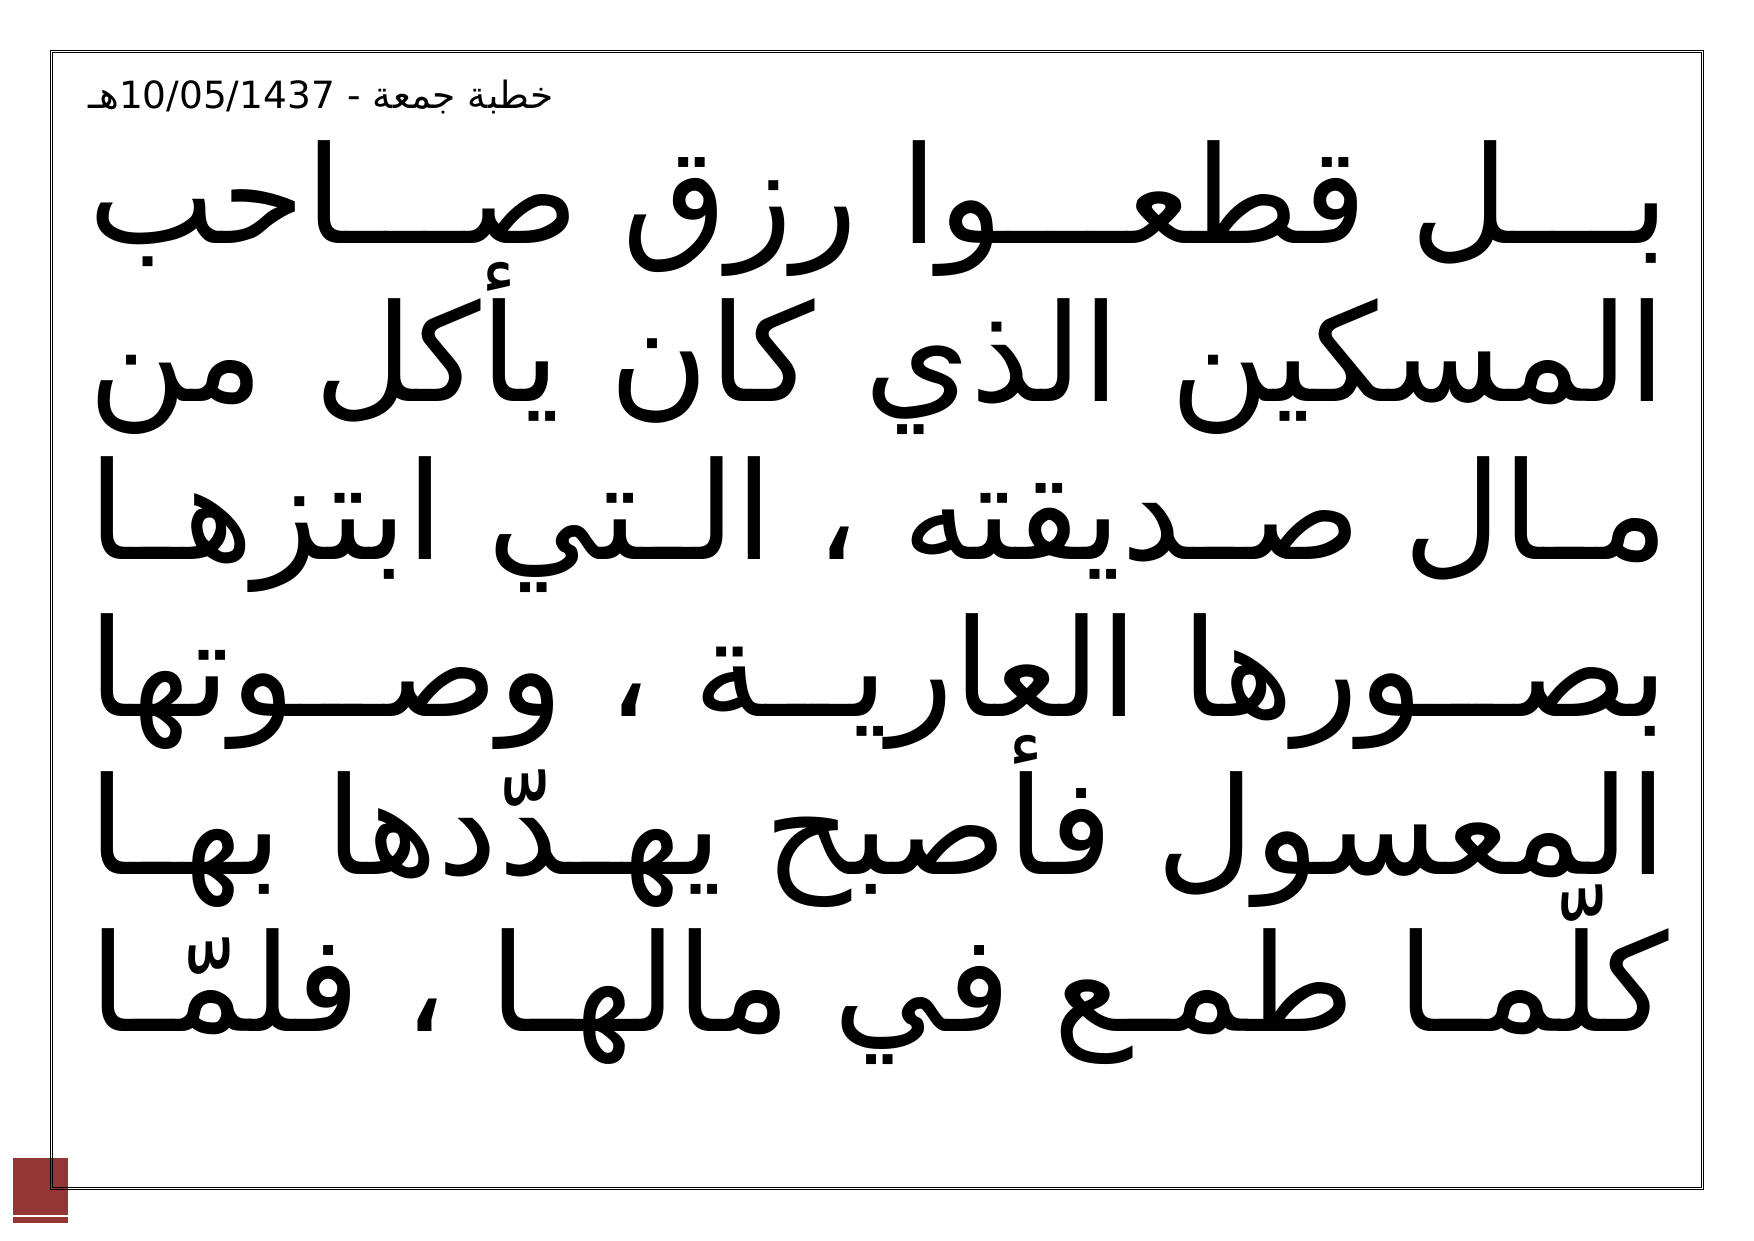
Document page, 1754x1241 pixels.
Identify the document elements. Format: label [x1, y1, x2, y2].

text [89, 118, 1668, 1064]
